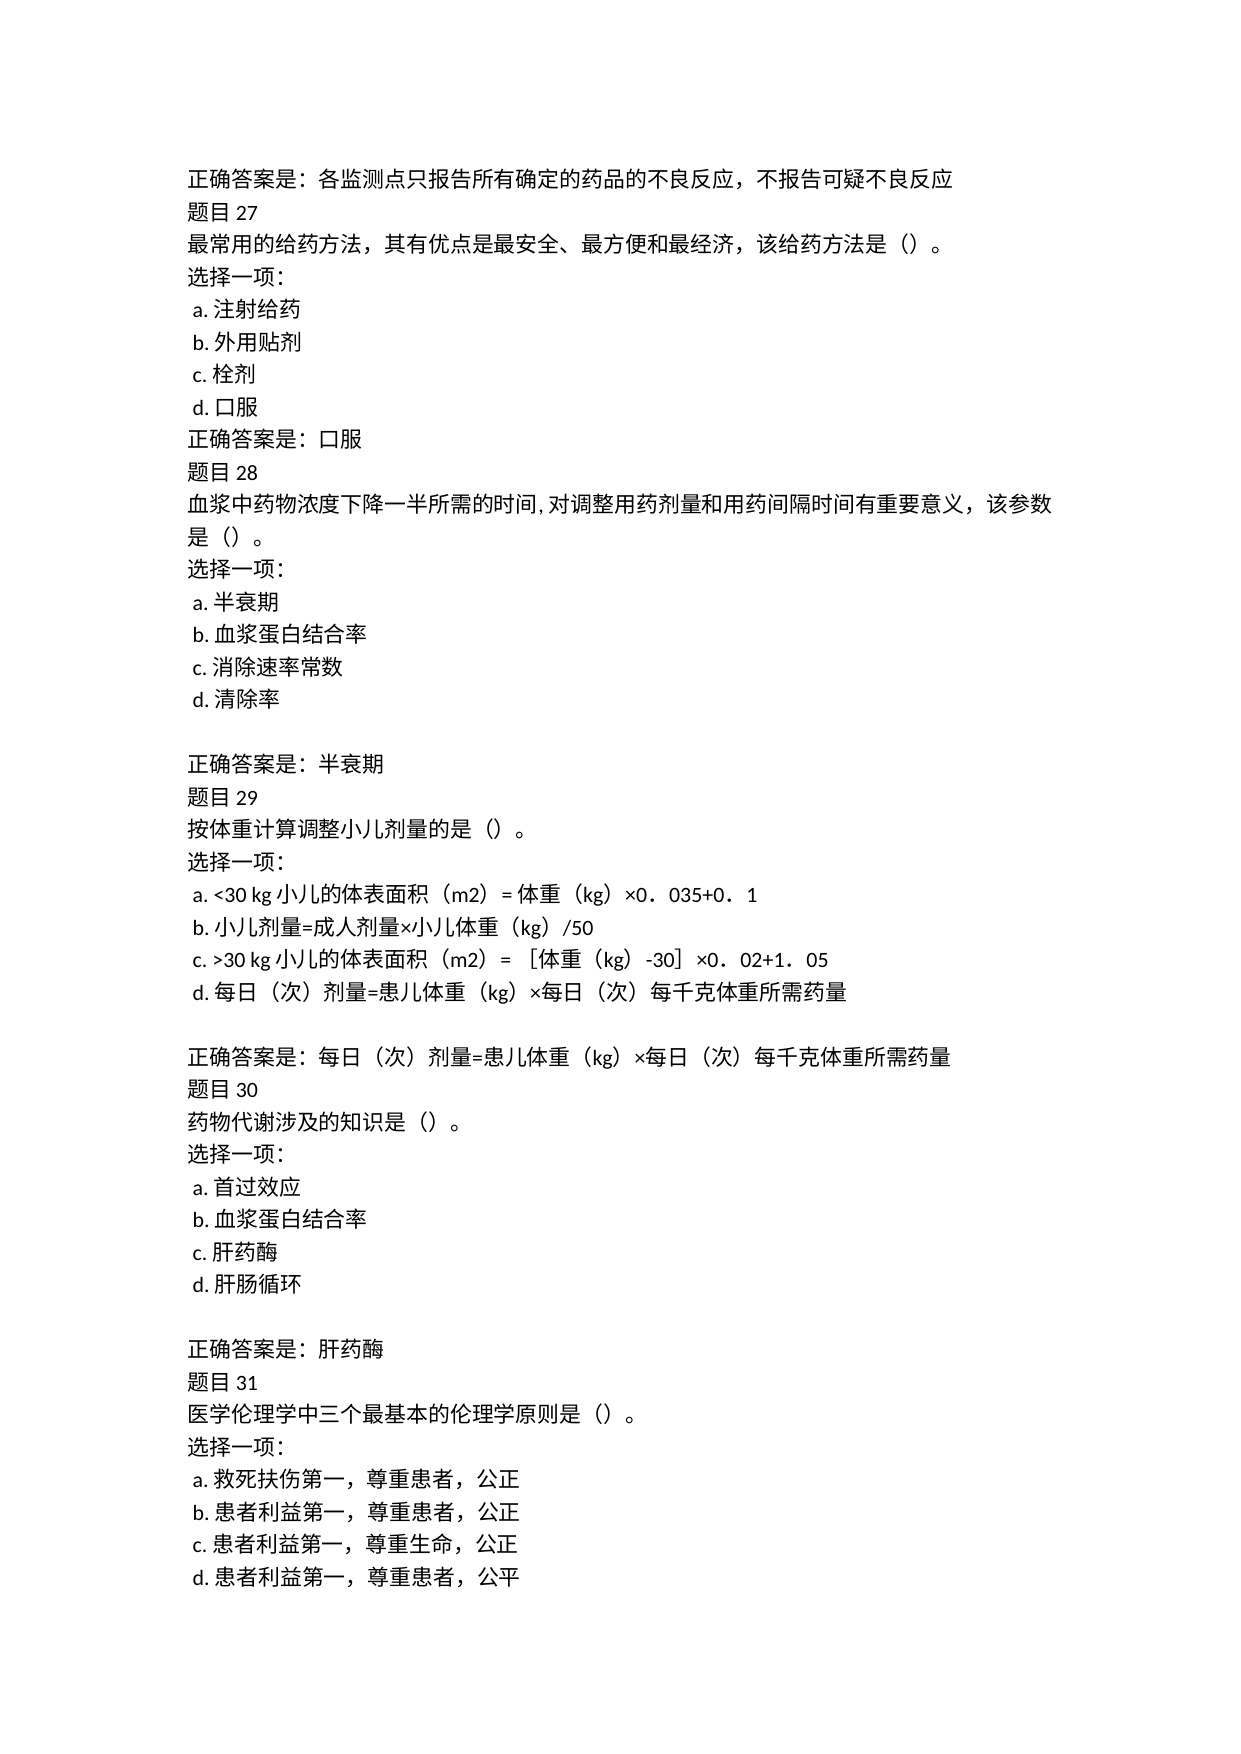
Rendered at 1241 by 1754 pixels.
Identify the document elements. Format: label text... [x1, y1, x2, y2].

text 题目28 [187, 454, 1053, 487]
text 医学伦理学中三个最基本的伦理学原则是（）。 [187, 1397, 1053, 1429]
text d. 肝肠循环 [187, 1267, 1053, 1299]
text b. 外用贴剂 [187, 324, 1053, 357]
text c. 肝药酶 [187, 1234, 1053, 1267]
text a. 首过效应 [187, 1169, 1053, 1202]
text 选择一项： [187, 552, 1053, 584]
text 正确答案是：口服 [187, 422, 1053, 454]
text c. >30 kg小儿的体表面积（m2）= ［体重（kg）-30］×0．02+1．05 [187, 942, 1053, 974]
text b. 血浆蛋白结合率 [187, 1202, 1053, 1234]
text 血浆中药物浓度下降一半所需的时间, 对调整用药剂量和用药间隔时间有重要意义，该参数是（）。 [187, 487, 1053, 552]
text a. 注射给药 [187, 292, 1053, 324]
text 题目31 [187, 1364, 1053, 1397]
text a. 半衰期 [187, 584, 1053, 617]
text c. 患者利益第一，尊重生命，公正 [187, 1527, 1053, 1559]
text 正确答案是：肝药酶 [187, 1332, 1053, 1364]
text b. 血浆蛋白结合率 [187, 617, 1053, 649]
text d. 清除率 [187, 682, 1053, 714]
text d. 患者利益第一，尊重患者，公平 [187, 1559, 1053, 1592]
text d. 口服 [187, 389, 1053, 422]
text c. 消除速率常数 [187, 649, 1053, 682]
text 药物代谢涉及的知识是（）。 [187, 1104, 1053, 1137]
text 按体重计算调整小儿剂量的是（）。 [187, 812, 1053, 844]
text 正确答案是：每日（次）剂量=患儿体重（kg）×每日（次）每千克体重所需药量 [187, 1039, 1053, 1072]
text 选择一项： [187, 844, 1053, 877]
text 正确答案是：半衰期 [187, 747, 1053, 779]
text b. 患者利益第一，尊重患者，公正 [187, 1494, 1053, 1527]
text 选择一项： [187, 1137, 1053, 1169]
text d. 每日（次）剂量=患儿体重（kg）×每日（次）每千克体重所需药量 [187, 974, 1053, 1007]
text b. 小儿剂量=成人剂量×小儿体重（kg）/50 [187, 909, 1053, 942]
text 题目29 [187, 779, 1053, 812]
text a. <30 kg小儿的体表面积（m2）= 体重（kg）×0．035+0．1 [187, 877, 1053, 909]
text 题目30 [187, 1072, 1053, 1104]
text 题目27 [187, 194, 1053, 227]
text 选择一项： [187, 259, 1053, 292]
text 最常用的给药方法，其有优点是最安全、最方便和最经济，该给药方法是（）。 [187, 227, 1053, 259]
text 正确答案是：各监测点只报告所有确定的药品的不良反应，不报告可疑不良反应 [187, 162, 1053, 194]
text c. 栓剂 [187, 357, 1053, 389]
text a. 救死扶伤第一，尊重患者，公正 [187, 1462, 1053, 1494]
text 选择一项： [187, 1429, 1053, 1462]
